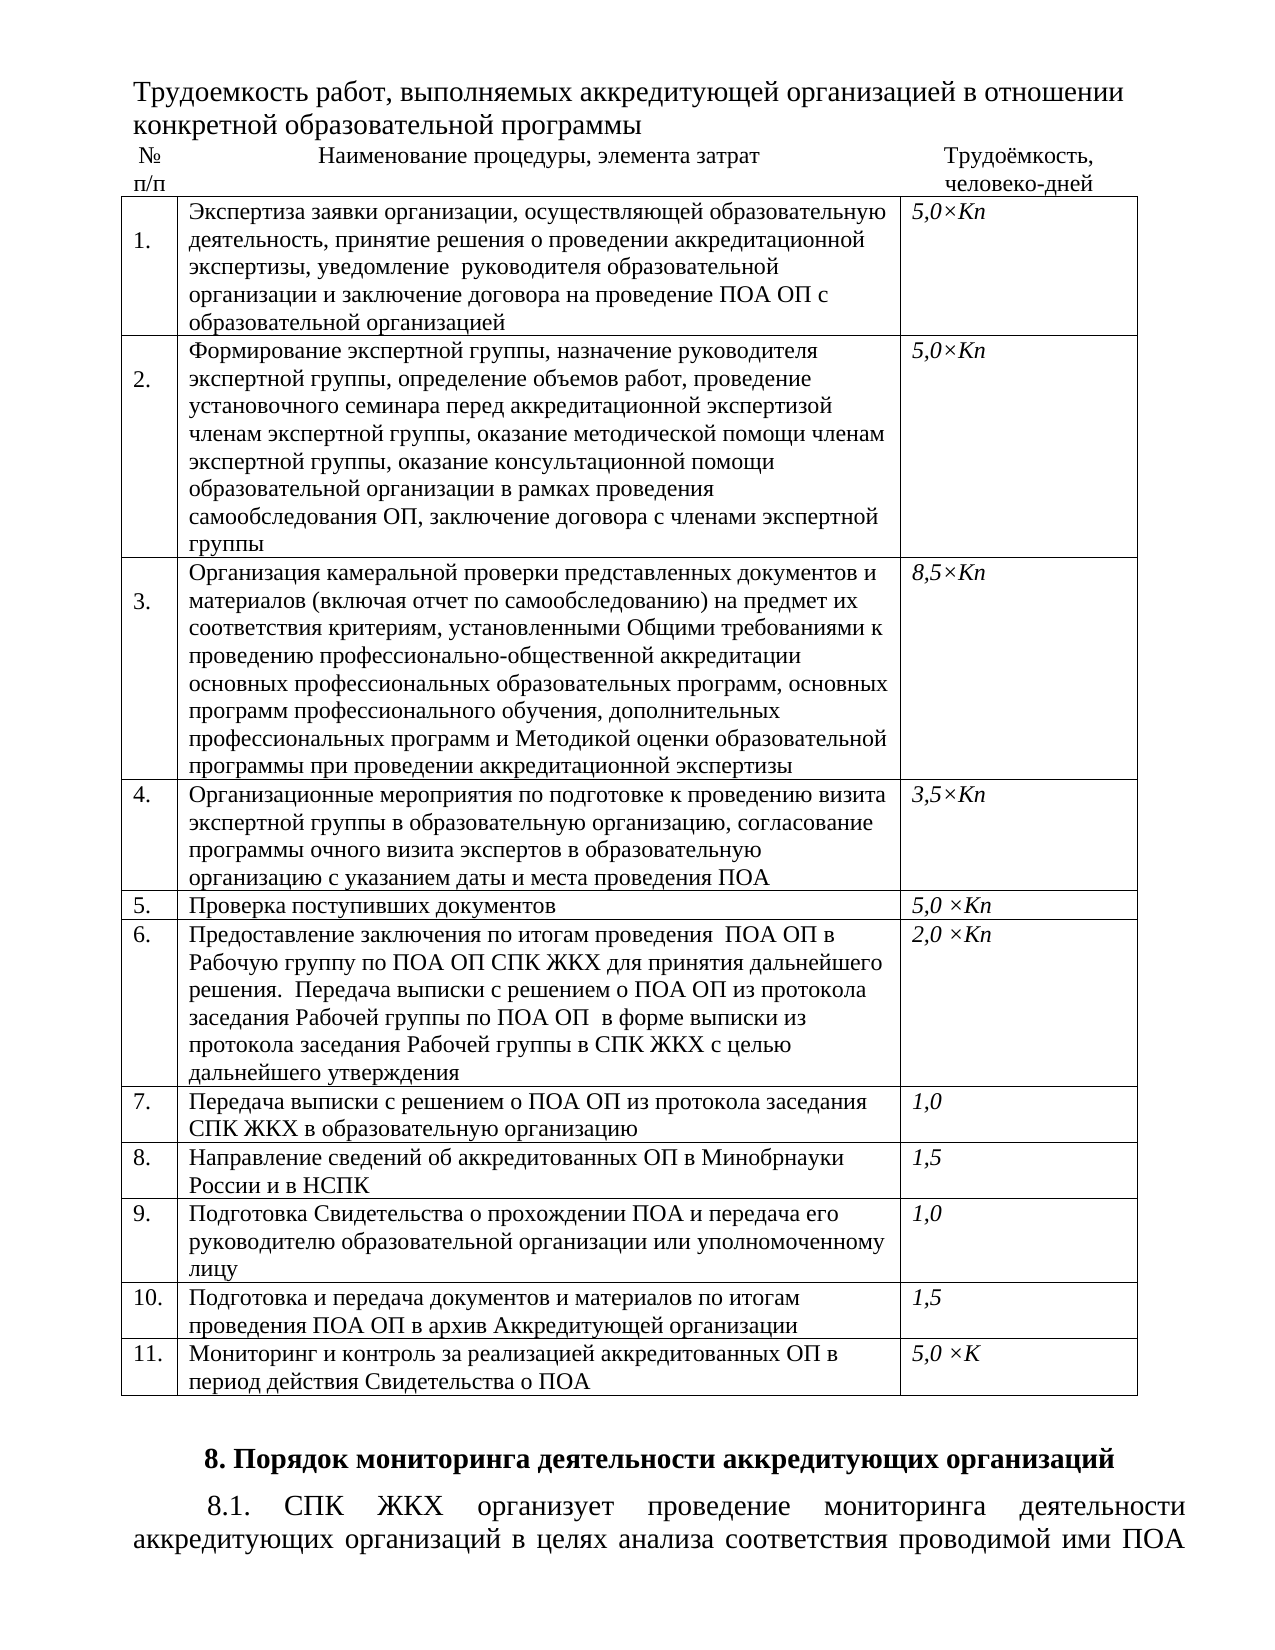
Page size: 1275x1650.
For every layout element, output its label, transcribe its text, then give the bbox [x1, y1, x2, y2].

table_cell 2,0 ×Кп [901, 920, 1137, 1086]
table_cell 3,5×Кп [901, 780, 1137, 890]
table_header № п/п [122, 141, 177, 196]
table_cell Экспертиза заявки организации, осуществляющей образовательную деятельность, принятие решения о проведении аккредитационной экспертизы, уведомление руководителя образовательной организации и заключение договора на проведение ПОА ОП с образовательной организацией [178, 197, 900, 335]
table_cell 6. [122, 920, 177, 1086]
table_cell Передача выписки с решением о ПОА ОП из протокола заседания СПК ЖКХ в образовательную организацию [178, 1087, 900, 1142]
table_cell 4. [122, 780, 177, 890]
table_cell 9. [122, 1199, 177, 1282]
table_cell 10. [122, 1283, 177, 1338]
table_cell 5,0×Кп [901, 336, 1137, 557]
table_cell Формирование экспертной группы, назначение руководителя экспертной группы, определение объемов работ, проведение установочного семинара перед аккредитационной экспертизой членам экспертной группы, оказание методической помощи членам экспертной группы, оказание консультационной помощи образовательной организации в рамках проведения самообследования ОП, заключение договора с членами экспертной группы [178, 336, 900, 557]
table_cell Направление сведений об аккредитованных ОП в Минобрнауки России и в НСПК [178, 1143, 900, 1198]
table_cell Мониторинг и контроль за реализацией аккредитованных ОП в период действия Свидетельства о ПОА [178, 1339, 900, 1394]
table_cell 1,5 [901, 1143, 1137, 1198]
table_cell Организация камеральной проверки представленных документов и материалов (включая отчет по самообследованию) на предмет их соответствия критериям, установленными Общими требованиями к проведению профессионально-общественной аккредитации основных профессиональных образовательных программ, основных программ профессионального обучения, дополнительных профессиональных программ и Методикой оценки образовательной программы при проведении аккредитационной экспертизы [178, 558, 900, 779]
table_cell 3. [122, 558, 177, 779]
table_cell 5. [122, 891, 177, 919]
table_cell 5,0 ×К [901, 1339, 1137, 1394]
table_cell 8. [122, 1143, 177, 1198]
table_cell 1. [122, 197, 177, 335]
table_cell 1,0 [901, 1087, 1137, 1142]
table_cell 1,5 [901, 1283, 1137, 1338]
table_header Трудоёмкость, человеко-дней [901, 141, 1137, 196]
table_cell Подготовка и передача документов и материалов по итогам проведения ПОА ОП в архив Аккредитующей организации [178, 1283, 900, 1338]
table_cell Подготовка Свидетельства о прохождении ПОА и передача его руководителю образовательной организации или уполномоченному лицу [178, 1199, 900, 1282]
table_header Наименование процедуры, элемента затрат [177, 141, 901, 196]
table_cell 7. [122, 1087, 177, 1142]
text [133, 1488, 1186, 1555]
table_cell 5,0×Кп [901, 197, 1137, 335]
table_cell 1,0 [901, 1199, 1137, 1282]
table_cell Проверка поступивших документов [178, 891, 900, 919]
table_cell 5,0 ×Кп [901, 891, 1137, 919]
table_cell 11. [122, 1339, 177, 1394]
text 8. Порядок мониторинга деятельности аккредитующих организаций [133, 1442, 1186, 1475]
text Трудоемкость работ, выполняемых аккредитующей организацией в отношении конкретной образовательной программы [133, 74, 1186, 141]
table_cell Организационные мероприятия по подготовке к проведению визита экспертной группы в образовательную организацию, согласование программы очного визита экспертов в образовательную организацию с указанием даты и места проведения ПОА [178, 780, 900, 890]
table_cell 8,5×Кп [901, 558, 1137, 779]
table_cell 2. [122, 336, 177, 557]
table_cell Предоставление заключения по итогам проведения ПОА ОП в Рабочую группу по ПОА ОП СПК ЖКХ для принятия дальнейшего решения. Передача выписки с решением о ПОА ОП из протокола заседания Рабочей группы по ПОА ОП в форме выписки из протокола заседания Рабочей группы в СПК ЖКХ с целью дальнейшего утверждения [178, 920, 900, 1086]
